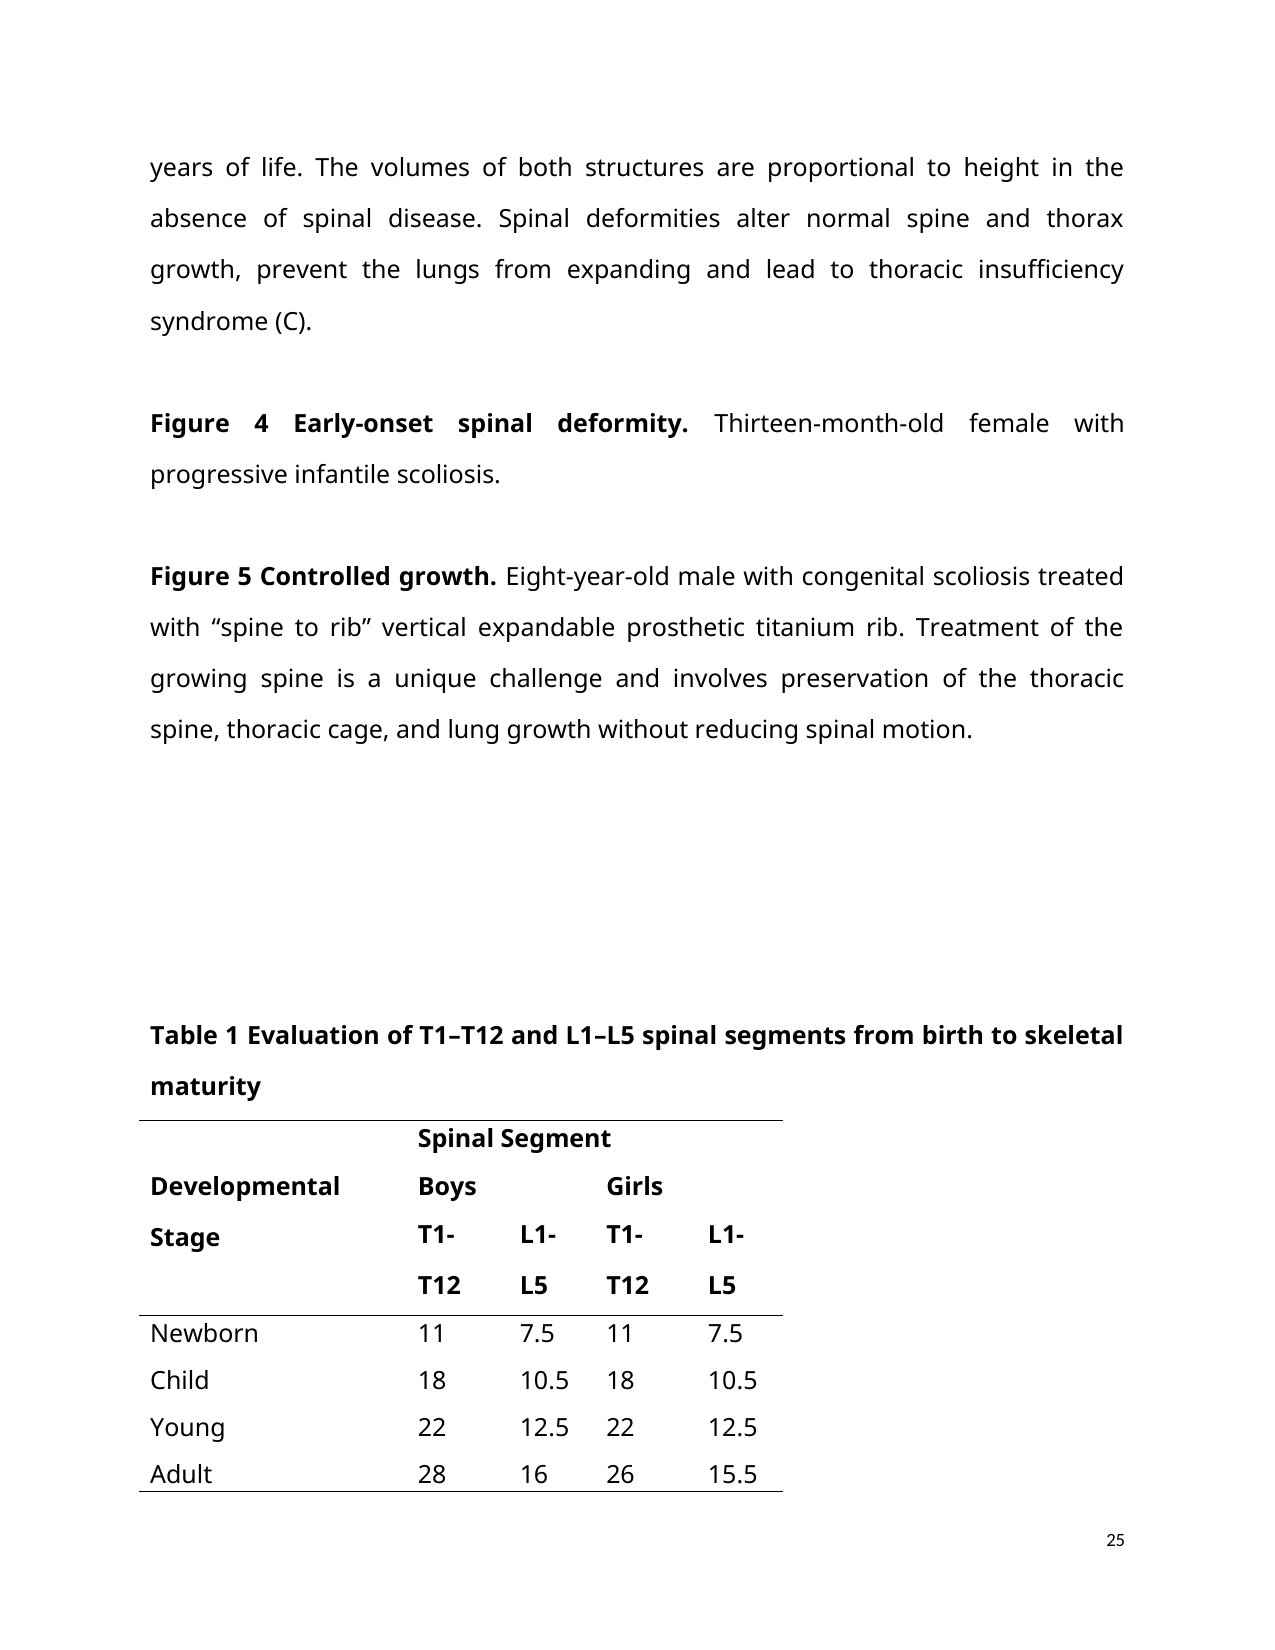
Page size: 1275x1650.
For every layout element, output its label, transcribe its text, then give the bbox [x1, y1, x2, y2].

text Figure 4 Early-onset spinal deformity. Thirteen-month-old female with progressive infantile scoliosis. [150, 405, 1125, 490]
text Figure 5 Controlled growth. Eight-year-old male with congenital scoliosis treated with “spine to rib” vertical expandable prosthetic titanium rib. Treatment of the growing spine is a unique challenge and involves preservation of the thoracic spine, thoracic cage, and lung growth without reducing spinal motion. [150, 558, 1125, 746]
table_cell 12.5 [508, 1410, 595, 1457]
text Table 1 Evaluation of T1–T12 and L1–L5 spinal segments from birth to skeletal maturity [150, 1018, 1125, 1103]
table_cell 22 [595, 1410, 696, 1457]
table_header Spinal Segment [406, 1121, 783, 1168]
table_cell Boys [406, 1168, 595, 1216]
table_cell Adult [139, 1457, 406, 1491]
table_cell 16 [508, 1457, 595, 1491]
table_cell 12.5 [696, 1410, 783, 1457]
table_cell 22 [406, 1410, 508, 1457]
table_cell Child [139, 1363, 406, 1410]
table_cell 26 [595, 1457, 696, 1491]
table_cell L1-L5 [696, 1216, 783, 1314]
table_cell 18 [406, 1363, 508, 1410]
table_cell 10.5 [508, 1363, 595, 1410]
table_cell L1-L5 [508, 1216, 595, 1314]
table_header Developmental Stage [139, 1121, 406, 1314]
table_cell Newborn [139, 1316, 406, 1363]
table_cell 15.5 [696, 1457, 783, 1491]
table_cell 7.5 [508, 1316, 595, 1363]
table_cell 11 [406, 1316, 508, 1363]
table_cell 7.5 [696, 1316, 783, 1363]
table_cell 10.5 [696, 1363, 783, 1410]
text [150, 150, 1125, 337]
table_cell T1-T12 [595, 1216, 696, 1314]
table_cell Young [139, 1410, 406, 1457]
table_cell 11 [595, 1316, 696, 1363]
table_cell Girls [595, 1168, 783, 1216]
table_cell 18 [595, 1363, 696, 1410]
table_cell T1-T12 [406, 1216, 508, 1314]
table_cell 28 [406, 1457, 508, 1491]
